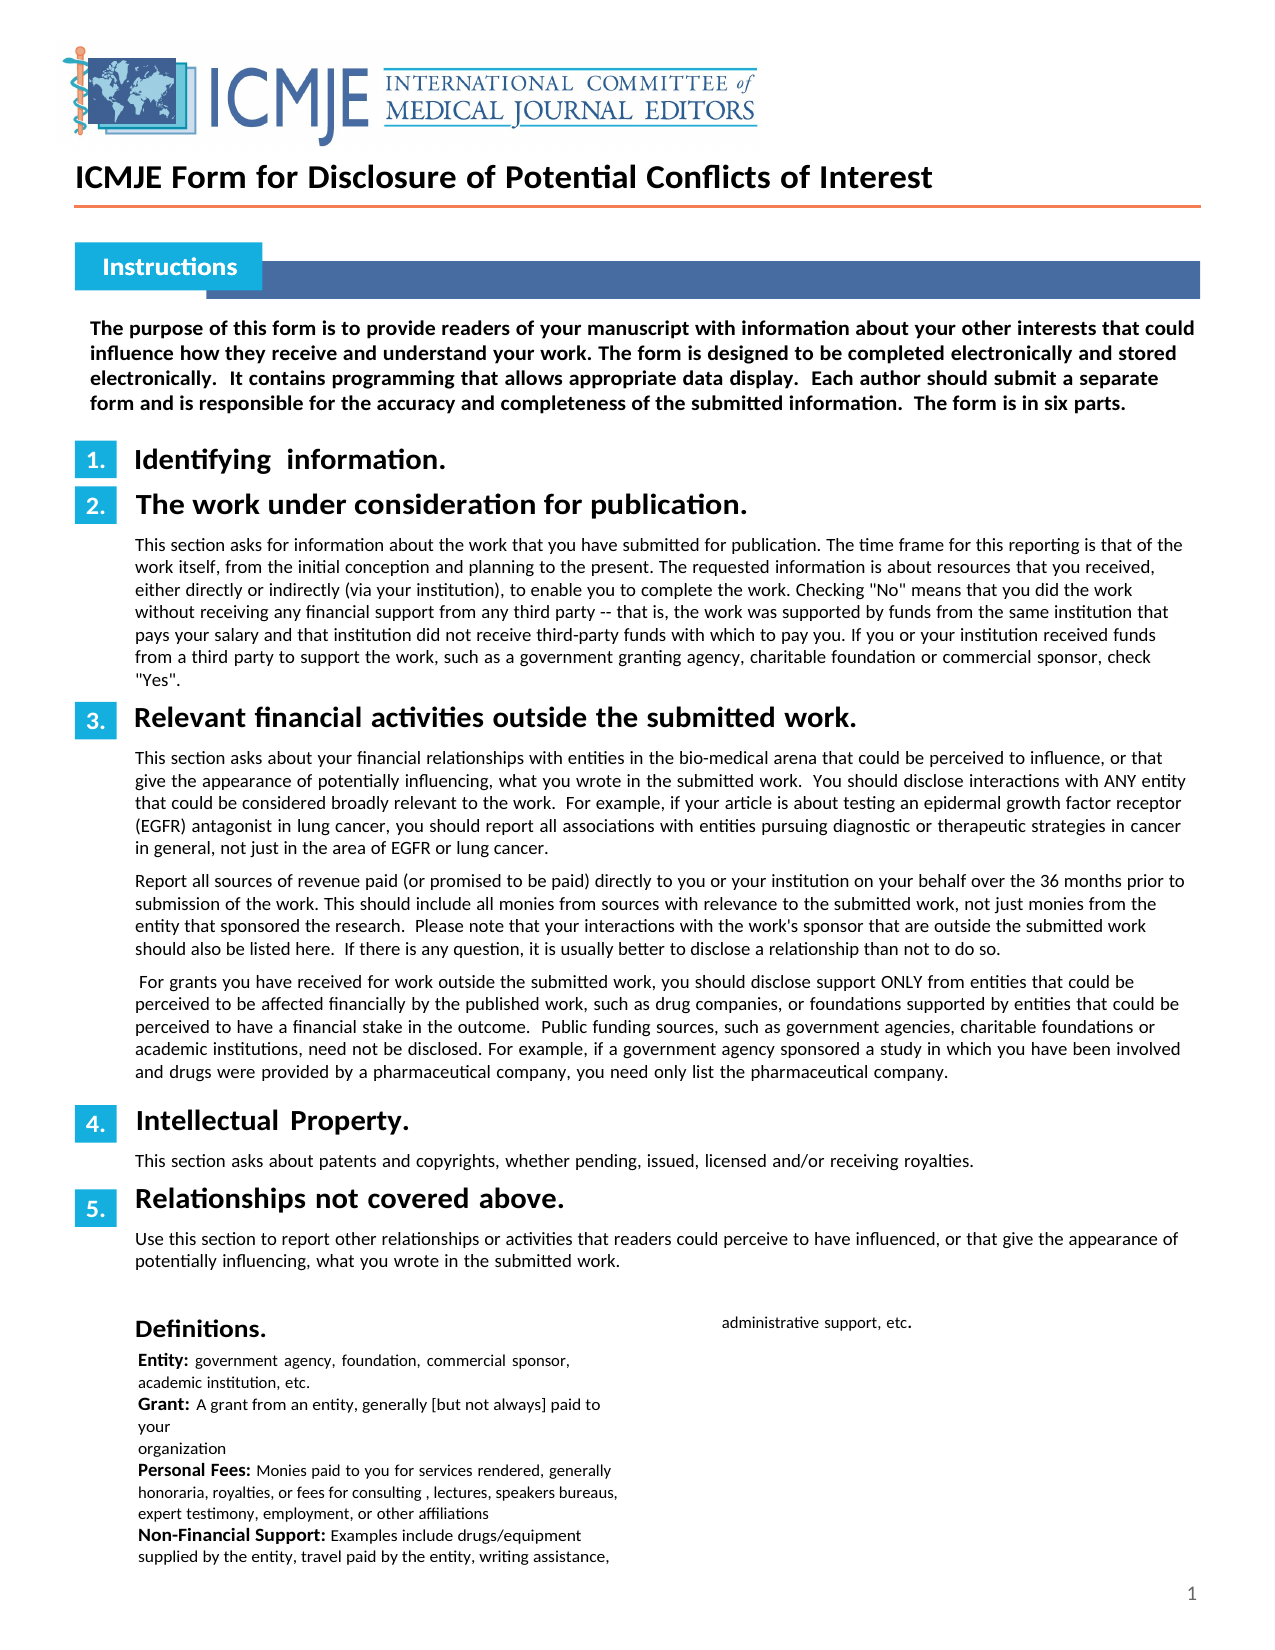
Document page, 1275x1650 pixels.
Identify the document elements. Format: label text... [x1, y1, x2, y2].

text Non-Financial Support: Examples include drugs/equipment supplied by the entity, travel paid by the entity, writing assistance, administrative support, etc. [138, 1524, 625, 1567]
text Grant: A grant from an entity, generally [but not always] paid to your [138, 1393, 625, 1437]
text For grants you have received for work outside the submitted work, you should disclose support ONLY from entities that could be perceived to be affected financially by the published work, such as drug companies, or foundations supported by entities that could be perceived to have a financial stake in the outcome. Public funding sources, such as government agencies, charitable foundations or academic institutions, need not be disclosed. For example, if a government agency sponsored a study in which you have been involved and drugs were provided by a pharmaceutical company, you need only list the pharmaceutical company. [135, 970, 1201, 1083]
text Report all sources of revenue paid (or promised to be paid) directly to you or your institution on your behalf over the 36 months prior to submission of the work. This should include all monies from sources with relevance to the submitted work, not just monies from the entity that sponsored the research. Please note that your interactions with the work's sponsor that are outside the submitted work should also be listed here. If there is any question, it is usually better to disclose a relationship than not to do so. [135, 870, 1190, 960]
text The work under consideration for publication. [136, 486, 1212, 522]
text Use this section to report other relationships or activities that readers could perceive to have influenced, or that give the appearance of potentially influencing, what you wrote in the submitted work. [135, 1227, 1201, 1272]
text The purpose of this form is to provide readers of your manuscript with information about your other interests that could influence how they receive and understand your work. The form is designed to be completed electronically and stored electronically. It contains programming that allows appropriate data display. Each author should submit a separate form and is responsible for the accuracy and completeness of the submitted information. The form is in six parts. [90, 315, 1201, 415]
text Identifying information. [134, 441, 1212, 476]
text Non-Financial Support: Examples include drugs/equipment supplied by the entity, travel paid by the entity, writing assistance, administrative support, etc. [722, 1313, 1212, 1333]
text Entity: government agency, foundation, commercial sponsor, academic institution, etc. [138, 1348, 625, 1392]
text Personal Fees: Monies paid to you for services rendered, generally honoraria, royalties, or fees for consulting , lectures, speakers bureaus, expert testimony, employment, or other affiliations [138, 1459, 621, 1523]
text organization [138, 1438, 625, 1458]
text This section asks about patents and copyrights, whether pending, issued, licensed and/or receiving royalties. [135, 1149, 1212, 1172]
text Relevant financial activities outside the submitted work. [134, 699, 1212, 735]
text Intellectual Property. [136, 1102, 1212, 1137]
text Relationships not covered above. [135, 1180, 1212, 1216]
text This section asks about your financial relationships with entities in the bio-medical arena that could be perceived to influence, or that give the appearance of potentially influencing, what you wrote in the submitted work. You should disclose interactions with ANY entity that could be considered broadly relevant to the work. For example, if your article is about testing an epidermal growth factor receptor (EGFR) antagonist in lung cancer, you should report all associations with entities pursuing diagnostic or therapeutic strategies in cancer in general, not just in the area of EGFR or lung cancer. [135, 747, 1190, 859]
text This section asks for information about the work that you have submitted for publication. The time frame for this reporting is that of the work itself, from the initial conception and planning to the present. The requested information is about resources that you received, either directly or indirectly (via your institution), to enable you to complete the work. Checking "No" means that you did the work without receiving any financial support from any third party -- that is, the work was supported by funds from the same institution that pays your salary and that institution did not receive third-party funds with which to pay you. If you or your institution received funds from a third party to support the work, such as a government granting agency, charitable foundation or commercial sponsor, check "Yes". [135, 533, 1190, 691]
subtitle Definitions. [135, 1313, 625, 1343]
picture [56, 37, 762, 150]
